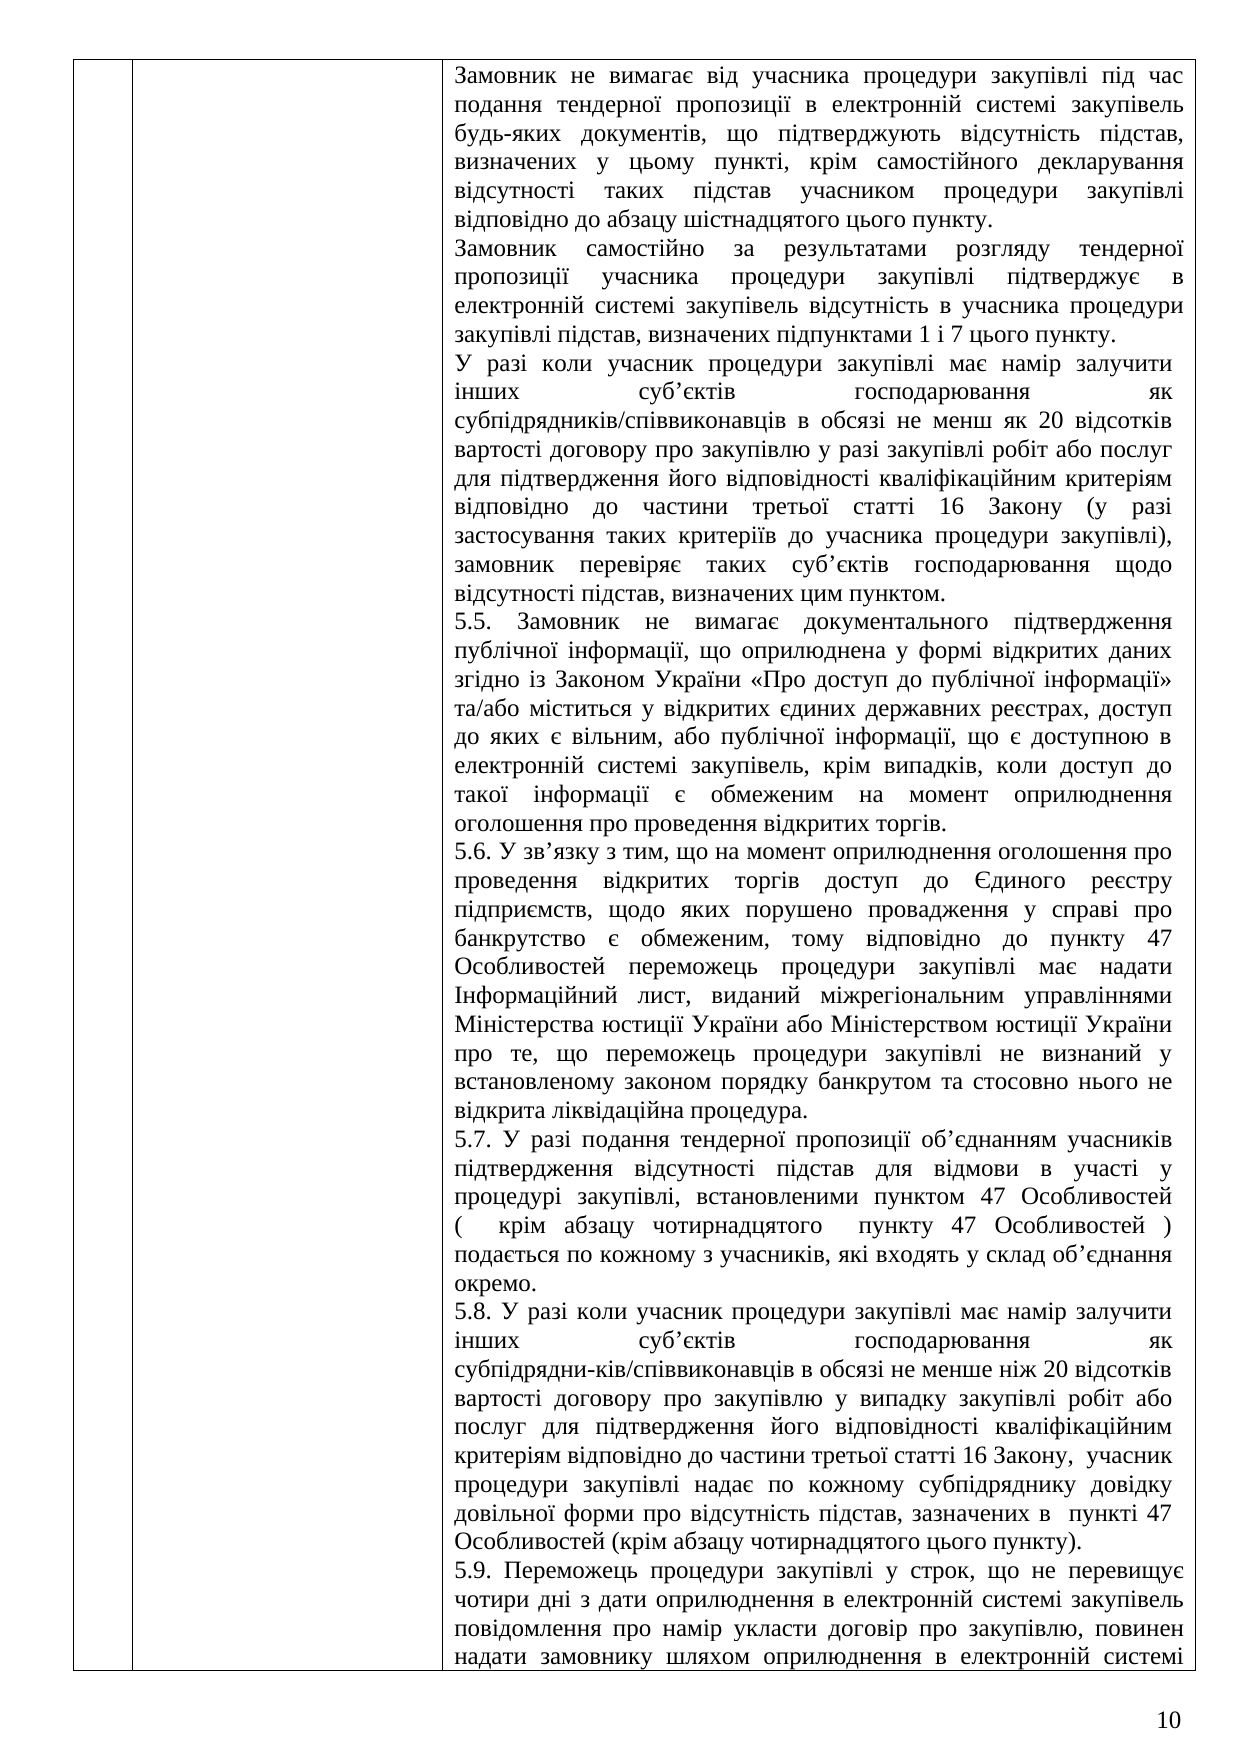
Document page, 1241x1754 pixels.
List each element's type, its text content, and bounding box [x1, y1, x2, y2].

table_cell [133, 60, 442, 1670]
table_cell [443, 60, 1195, 1670]
table_cell 5 [74, 60, 132, 1670]
